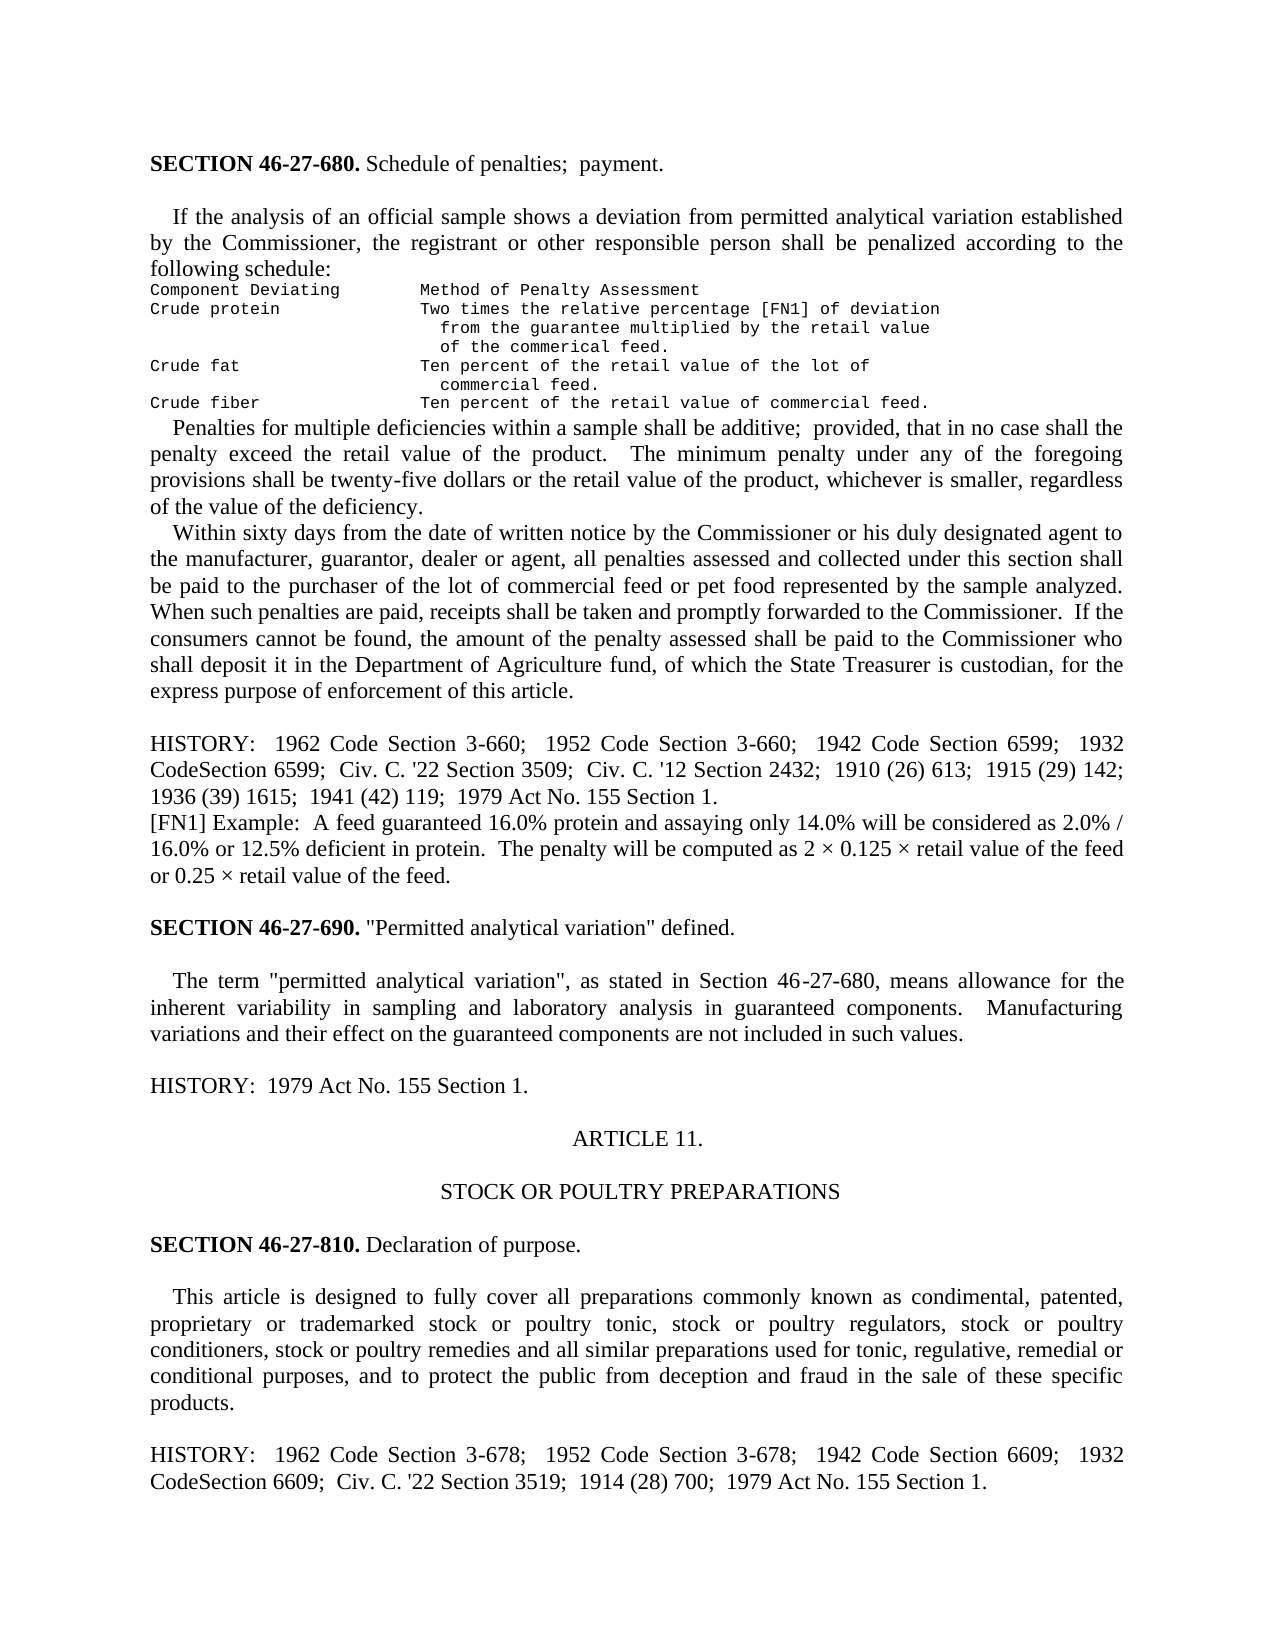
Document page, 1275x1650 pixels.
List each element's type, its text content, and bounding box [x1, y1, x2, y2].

text If the analysis of an official sample shows a deviation from permitted analytical variation established by the Commissioner, the registrant or other responsible person shall be penalized according to the following schedule: [150, 203, 1125, 282]
text SECTION 46-27-680. Schedule of penalties; payment. [150, 150, 1125, 176]
text Penalties for multiple deficiencies within a sample shall be additive; provided, that in no case shall the penalty exceed the retail value of the product. The minimum penalty under any of the foregoing provisions shall be twenty-five dollars or the retail value of the product, whichever is smaller, regardless of the value of the deficiency. [150, 414, 1125, 519]
text HISTORY: 1979 Act No. 155 Section 1. [150, 1073, 1125, 1099]
text Crude fiber Ten percent of the retail value of commercial feed. [150, 395, 1125, 414]
text The term "permitted analytical variation", as stated in Section 46-27-680, means allowance for the inherent variability in sampling and laboratory analysis in guaranteed components. Manufacturing variations and their effect on the guaranteed components are not included in such values. [150, 967, 1125, 1046]
text STOCK OR POULTRY PREPARATIONS [150, 1178, 1125, 1204]
text HISTORY: 1962 Code Section 3-660; 1952 Code Section 3-660; 1942 Code Section 6599; 1932 CodeSection 6599; Civ. C. '22 Section 3509; Civ. C. '12 Section 2432; 1910 (26) 613; 1915 (29) 142; 1936 (39) 1615; 1941 (42) 119; 1979 Act No. 155 Section 1. [150, 730, 1125, 809]
text Component Deviating Method of Penalty Assessment [150, 282, 1125, 301]
text ARTICLE 11. [150, 1125, 1125, 1152]
text from the guarantee multiplied by the retail value [150, 319, 1125, 338]
text [FN1] Example: A feed guaranteed 16.0% protein and assaying only 14.0% will be considered as 2.0% / 16.0% or 12.5% deficient in protein. The penalty will be computed as 2 × 0.125 × retail value of the feed or 0.25 × retail value of the feed. [150, 809, 1125, 888]
text Crude protein Two times the relative percentage [FN1] of deviation [150, 301, 1125, 319]
text SECTION 46-27-690. "Permitted analytical variation" defined. [150, 914, 1125, 941]
text Within sixty days from the date of written notice by the Commissioner or his duly designated agent to the manufacturer, guarantor, dealer or agent, all penalties assessed and collected under this section shall be paid to the purchaser of the lot of commercial feed or pet food represented by the sample analyzed. When such penalties are paid, receipts shall be taken and promptly forwarded to the Commissioner. If the consumers cannot be found, the amount of the penalty assessed shall be paid to the Commissioner who shall deposit it in the Department of Agriculture fund, of which the State Treasurer is custodian, for the express purpose of enforcement of this article. [150, 519, 1125, 704]
text This article is designed to fully cover all preparations commonly known as condimental, patented, proprietary or trademarked stock or poultry tonic, stock or poultry regulators, stock or poultry conditioners, stock or poultry remedies and all similar preparations used for tonic, regulative, remedial or conditional purposes, and to protect the public from deception and fraud in the sale of these specific products. [150, 1283, 1125, 1415]
text Crude fat Ten percent of the retail value of the lot of [150, 357, 1125, 376]
text commercial feed. [150, 376, 1125, 395]
text of the commerical feed. [150, 338, 1125, 357]
text SECTION 46-27-810. Declaration of purpose. [150, 1231, 1125, 1257]
text HISTORY: 1962 Code Section 3-678; 1952 Code Section 3-678; 1942 Code Section 6609; 1932 CodeSection 6609; Civ. C. '22 Section 3519; 1914 (28) 700; 1979 Act No. 155 Section 1. [150, 1442, 1125, 1494]
